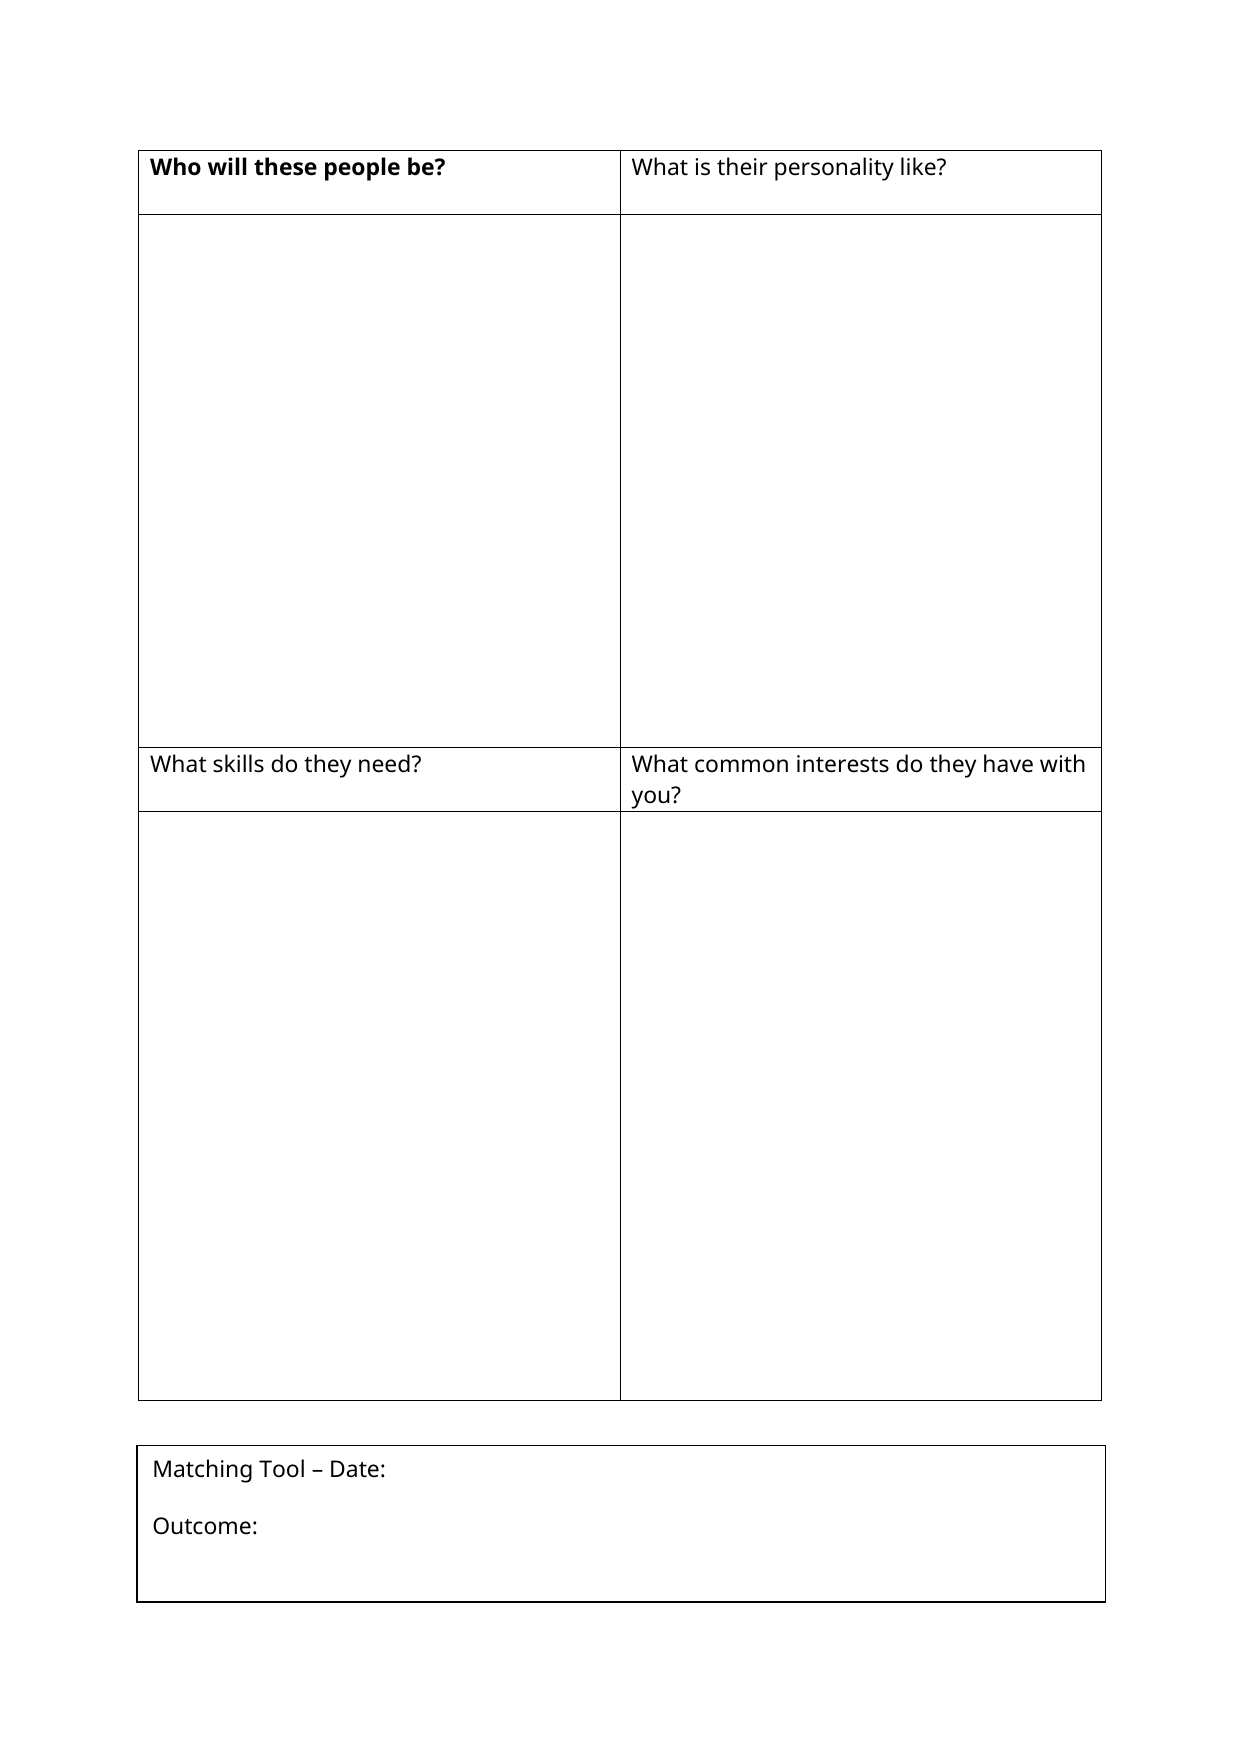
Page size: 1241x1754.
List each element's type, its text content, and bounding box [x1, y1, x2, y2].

table_cell What skills do they need? [139, 748, 620, 811]
table_header What is their personality like? [621, 151, 1101, 213]
table_cell [139, 812, 620, 1400]
table_cell [621, 812, 1101, 1400]
table_cell [621, 215, 1101, 747]
table_cell What common interests do they have with you? [621, 748, 1101, 811]
table_header Who will these people be? [139, 151, 620, 213]
table_cell [139, 215, 620, 747]
